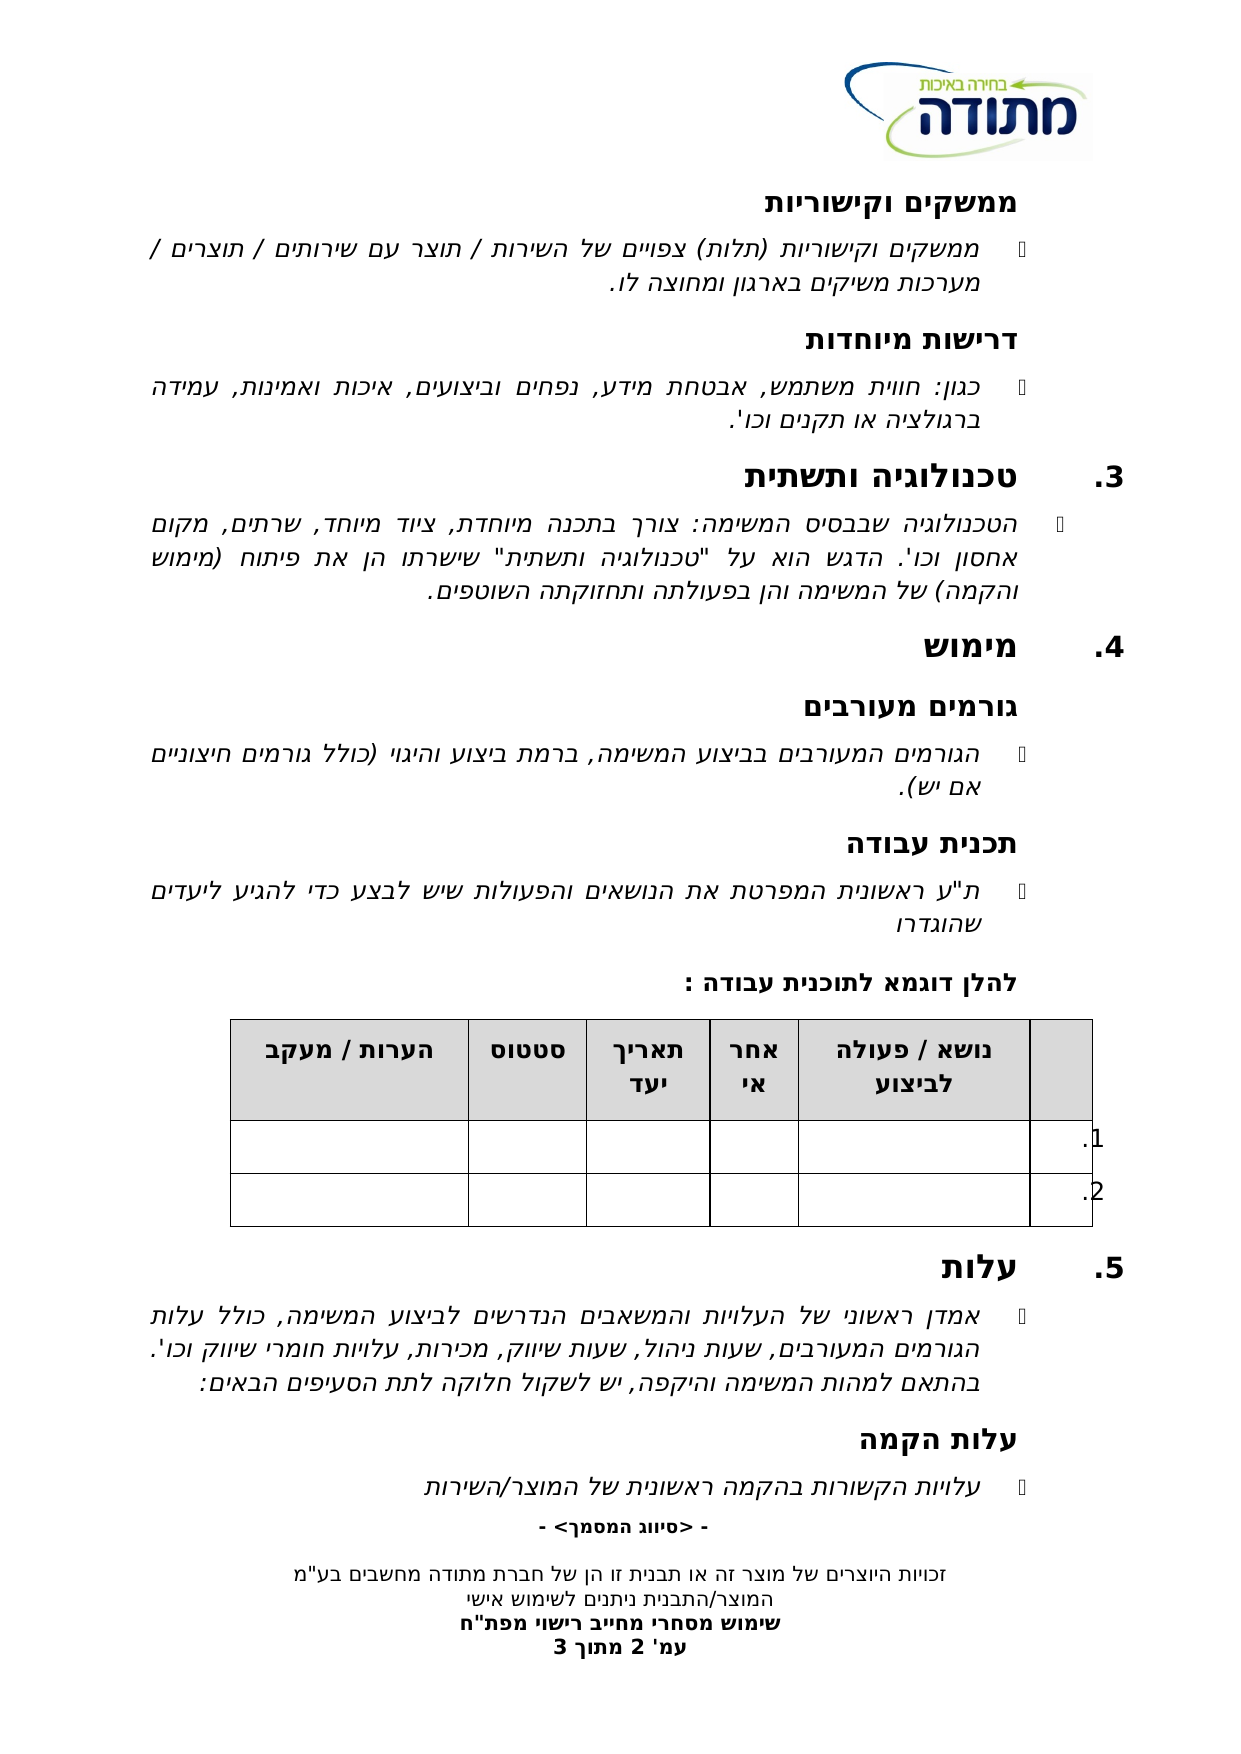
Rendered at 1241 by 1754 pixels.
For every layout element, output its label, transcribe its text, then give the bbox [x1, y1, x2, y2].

table_cell [231, 1174, 468, 1226]
text אמדן ראשוני של העלויות והמשאבים הנדרשים לביצוע המשימה, כולל עלות הגורמים המעורבים, שעות ניהול, שעות שיווק, מכירות, עלויות חומרי שיווק וכו'. בהתאם למהות המשימה והיקפה, יש לשקול חלוקה לתת הסעיפים הבאים: [147, 1298, 1018, 1398]
text הגורמים המעורבים בביצוע המשימה, ברמת ביצוע והיגוי (כולל גורמים חיצוניים אם יש). [147, 735, 1018, 802]
table_cell [587, 1121, 709, 1173]
subtitle מימוש [147, 631, 1093, 664]
table_header אחראי [711, 1020, 798, 1120]
table_header נושא / פעולה לביצוע [799, 1020, 1029, 1120]
table_cell [799, 1121, 1029, 1173]
subtitle דרישות מיוחדות [147, 323, 1018, 356]
text ת"ע ראשונית המפרטת את הנושאים והפעולות שיש לבצע כדי להגיע ליעדים שהוגדרו [147, 873, 1018, 939]
subtitle גורמים מעורבים [147, 689, 1018, 723]
picture [844, 62, 1094, 161]
table_cell [799, 1174, 1029, 1226]
subtitle ממשקים וקישוריות [147, 185, 1018, 219]
table_cell [711, 1174, 798, 1226]
text הטכנולוגיה שבבסיס המשימה: צורך בתכנה מיוחדת, ציוד מיוחד, שרתים, מקום אחסון וכו'. הדגש הוא על "טכנולוגיה ותשתית" שישרתו הן את פיתוח (מימוש והקמה) של המשימה והן בפעולתה ותחזוקתה השוטפים. [147, 506, 1056, 606]
table_cell [1031, 1121, 1092, 1173]
table_cell [587, 1174, 709, 1226]
table_cell [469, 1174, 586, 1226]
subtitle עלות הקמה [147, 1423, 1018, 1456]
table_header סטטוס [469, 1020, 586, 1120]
title להלן דוגמא לתוכנית עבודה : [147, 964, 1018, 998]
table_header [1031, 1020, 1092, 1120]
text כגון: חווית משתמש, אבטחת מידע, נפחים וביצועים, איכות ואמינות, עמידה ברגולציה או תקנים וכו'. [147, 369, 1018, 435]
table_cell [231, 1121, 468, 1173]
subtitle טכנולוגיה ותשתית [147, 460, 1093, 494]
table_cell [469, 1121, 586, 1173]
table_cell [1031, 1174, 1092, 1226]
subtitle תכנית עבודה [147, 827, 1018, 860]
subtitle עלות [147, 1252, 1093, 1285]
text ממשקים וקישוריות (תלות) צפויים של השירות / תוצר עם שירותים / תוצרים / מערכות משיקים בארגון ומחוצה לו. [147, 231, 1018, 298]
table_header תאריך יעד [587, 1020, 709, 1120]
table_cell [711, 1121, 798, 1173]
text עלויות הקשורות בהקמה ראשונית של המוצר/השירות [147, 1469, 1018, 1502]
table_header הערות / מעקב [231, 1020, 468, 1120]
